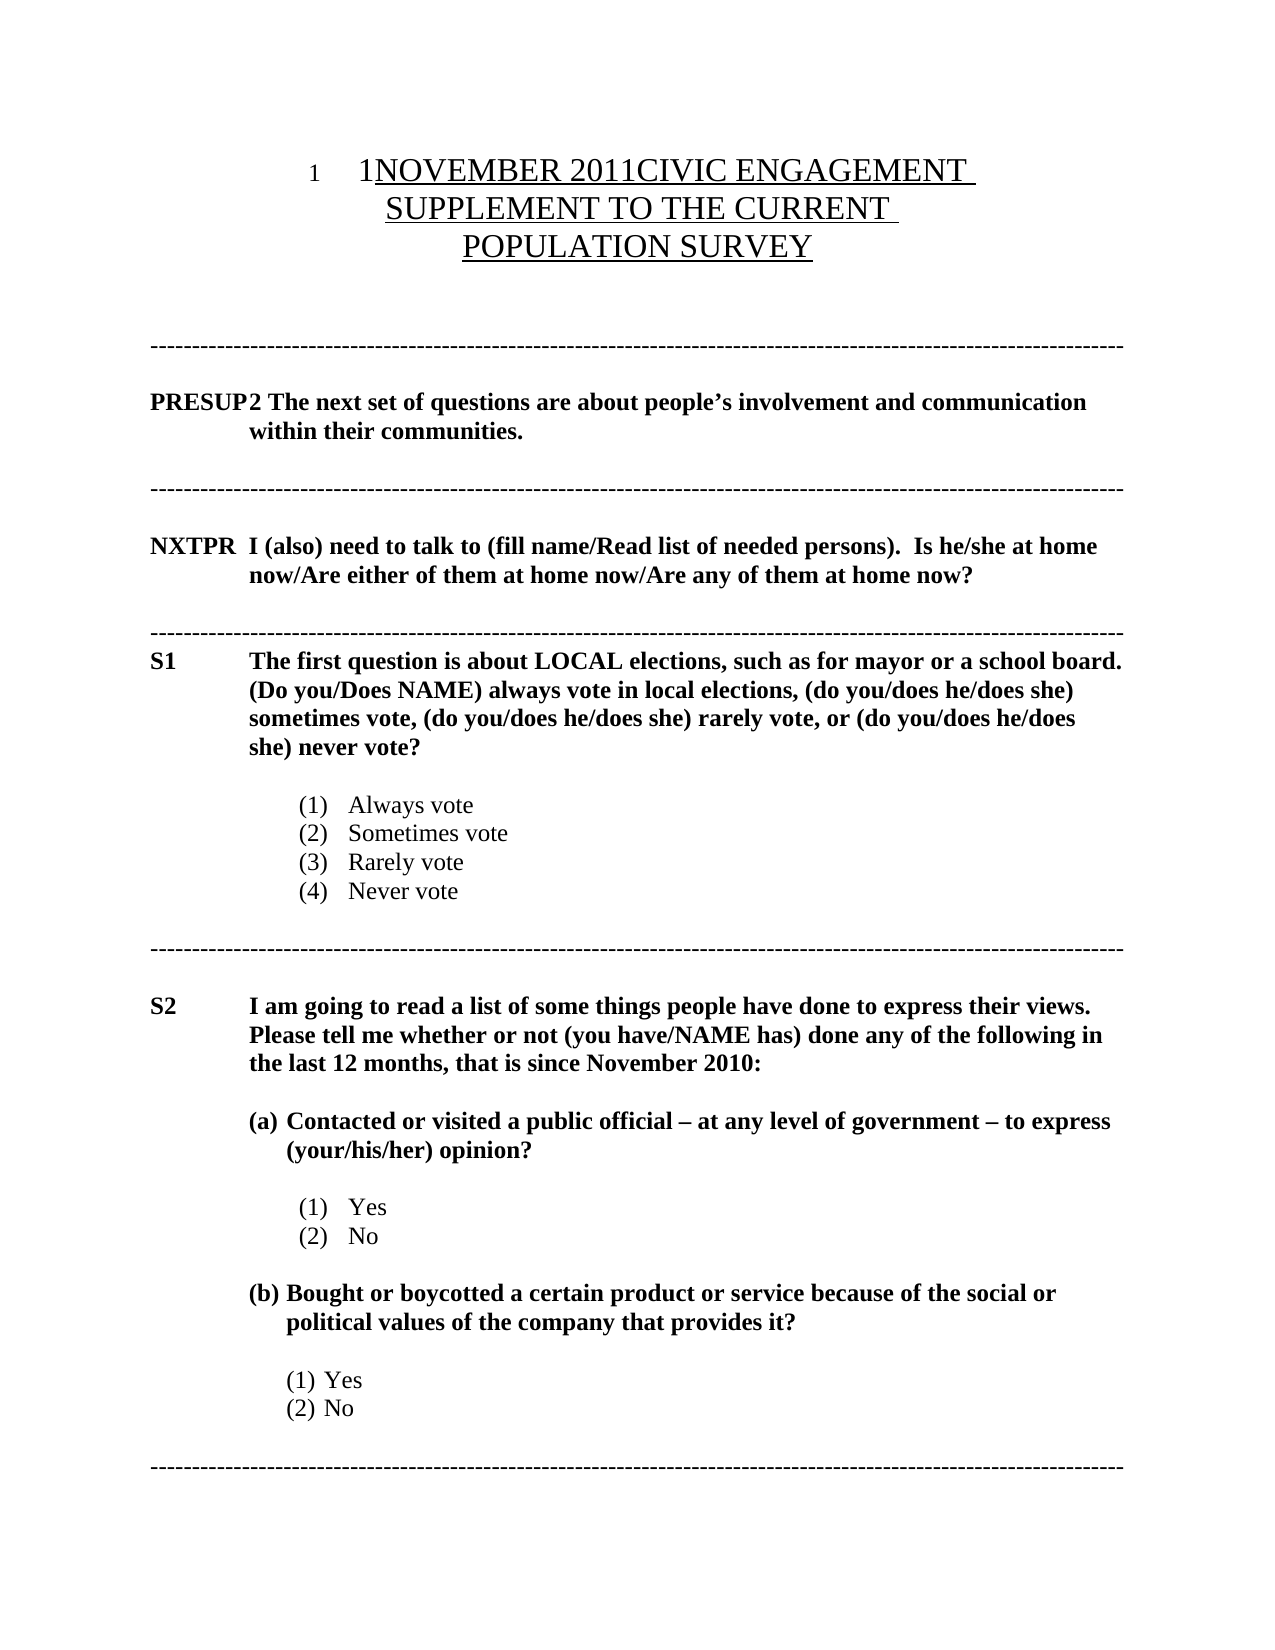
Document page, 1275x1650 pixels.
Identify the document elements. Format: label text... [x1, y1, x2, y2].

list Yes [286, 1365, 1125, 1393]
text POPULATION SURVEY [150, 227, 1125, 265]
text S1 The first question is about LOCAL elections, such as for mayor or a school board. (Do you/Does NAME) always vote in local elections, (do you/does he/does she) sometimes vote, (do you/does he/does she) rarely vote, or (do you/does he/does she) never vote? [150, 646, 1125, 761]
text --------------------------------------------------------------------------------------------------------------------- [150, 473, 1125, 502]
text S2 I am going to read a list of some things people have done to express their views. Please tell me whether or not (you have/NAME has) done any of the following in the last 12 months, that is since November 2010: [150, 991, 1125, 1077]
text (2) Sometimes vote [298, 818, 1125, 847]
list Bought or boycotted a certain product or service because of the social or political values of the company that provides it? [248, 1278, 1125, 1336]
text (3) Rarely vote [298, 847, 1125, 876]
text --------------------------------------------------------------------------------------------------------------------- [150, 330, 1125, 358]
list No [286, 1393, 1125, 1422]
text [150, 1451, 1125, 1480]
text SUPPLEMENT TO THE CURRENT [150, 188, 1125, 227]
text NXTPR I (also) need to talk to (fill name/Read list of needed persons). Is he/she at home now/Are either of them at home now/Are any of them at home now? [150, 531, 1125, 588]
text (1) Always vote [298, 790, 1125, 818]
text (1) Yes [298, 1192, 1125, 1221]
text NOVEMBER 2011CIVIC ENGAGEMENT [150, 150, 1125, 188]
text PRESUP 2 The next set of questions are about people’s involvement and communication within their communities. [150, 387, 1125, 445]
list Contacted or visited a public official – at any level of government – to express (your/his/her) opinion? [248, 1106, 1125, 1163]
text (4) Never vote [298, 876, 1125, 905]
text --------------------------------------------------------------------------------------------------------------------- [150, 933, 1125, 962]
text (2) No [298, 1221, 1125, 1250]
text --------------------------------------------------------------------------------------------------------------------- [150, 617, 1125, 646]
